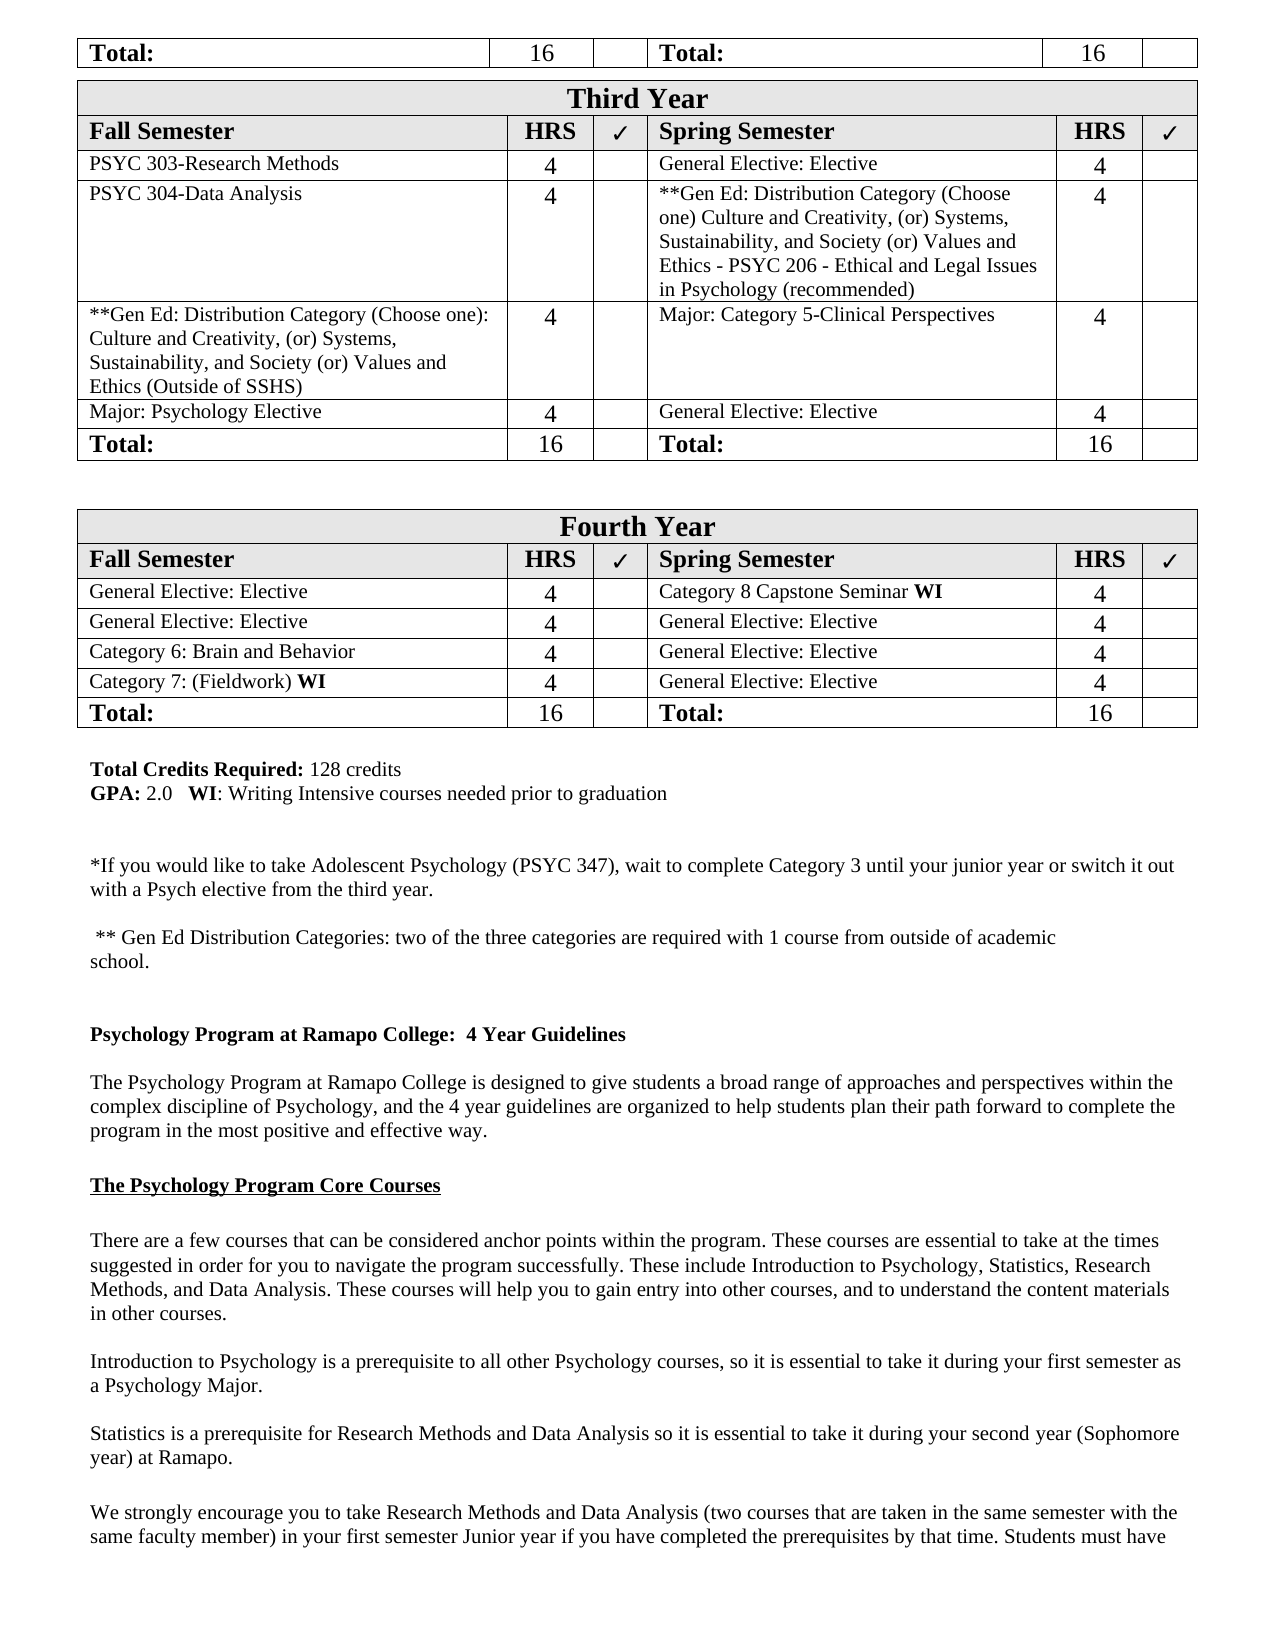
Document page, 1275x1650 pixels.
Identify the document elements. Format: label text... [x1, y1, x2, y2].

table_cell 4 [1057, 579, 1142, 608]
table_cell [1143, 39, 1197, 67]
table_cell Category 8 Capstone Seminar WI [648, 579, 1056, 608]
table_cell 4 [1057, 302, 1142, 398]
table_cell 4 [1057, 181, 1142, 301]
text ** Gen Ed Distribution Categories: two of the three categories are required with 1 course from outside of academic school. [90, 925, 1185, 973]
text *If you would like to take Adolescent Psychology (PSYC 347), wait to complete Category 3 until your junior year or switch it out with a Psych elective from the third year. [90, 853, 1185, 901]
table_cell [594, 698, 647, 727]
table_cell 4 [1057, 669, 1142, 697]
table_cell 16 [508, 698, 593, 727]
table_cell General Elective: Elective [78, 609, 507, 638]
text Psychology Program at Ramapo College: 4 Year Guidelines [90, 1022, 1185, 1046]
text The Psychology Program at Ramapo College is designed to give students a broad range of approaches and perspectives within the complex discipline of Psychology, and the 4 year guidelines are organized to help students plan their path forward to complete the program in the most positive and effective way. [90, 1070, 1185, 1142]
table_cell [594, 151, 647, 180]
table_header Fourth Year [78, 510, 1197, 543]
table_cell 4 [508, 639, 593, 667]
table_cell Total: [648, 698, 1056, 727]
text Statistics is a prerequisite for Research Methods and Data Analysis so it is essential to take it during your second year (Sophomore year) at Ramapo. [90, 1421, 1185, 1469]
table_cell General Elective: Elective [648, 400, 1056, 428]
table_cell ✓ [1143, 544, 1197, 578]
table_cell [594, 669, 647, 697]
table_cell Major: Category 5-Clinical Perspectives [648, 302, 1056, 398]
table_cell [1143, 151, 1197, 180]
table_cell 4 [508, 400, 593, 428]
table_cell Total: [648, 39, 1042, 67]
text GPA: 2.0 WI: Writing Intensive courses needed prior to graduation [90, 781, 1185, 805]
text Introduction to Psychology is a prerequisite to all other Psychology courses, so it is essential to take it during your first semester as a Psychology Major. [90, 1349, 1185, 1397]
table_cell Major: Psychology Elective [78, 400, 507, 428]
table_cell 16 [490, 39, 593, 67]
table_cell Total: [78, 698, 507, 727]
table_cell General Elective: Elective [78, 579, 507, 608]
table_cell [594, 302, 647, 398]
table_cell 4 [508, 579, 593, 608]
table_cell **Gen Ed: Distribution Category (Choose one) Culture and Creativity, (or) Systems, Sustainability, and Society (or) Values and Ethics - PSYC 206 - Ethical and Legal Issues in Psychology (recommended) [648, 181, 1056, 301]
table_cell [594, 39, 647, 67]
table_cell [1143, 181, 1197, 301]
table_cell 4 [508, 302, 593, 398]
table_cell ✓ [1143, 116, 1197, 150]
table_cell 4 [508, 609, 593, 638]
table_cell [1143, 669, 1197, 697]
text There are a few courses that can be considered anchor points within the program. These courses are essential to take at the times suggested in order for you to navigate the program successfully. These include Introduction to Psychology, Statistics, Research Methods, and Data Analysis. These courses will help you to gain entry into other courses, and to understand the content materials in other courses. [90, 1228, 1185, 1325]
table_cell PSYC 304-Data Analysis [78, 181, 507, 301]
table_cell 4 [508, 151, 593, 180]
table_cell Total: [648, 429, 1056, 459]
table_cell 16 [1057, 698, 1142, 727]
table_cell 4 [508, 181, 593, 301]
table_cell HRS [1057, 116, 1142, 150]
table_cell [594, 400, 647, 428]
table_cell [594, 181, 647, 301]
table_cell General Elective: Elective [648, 669, 1056, 697]
text The Psychology Program Core Courses [90, 1173, 1185, 1197]
table_cell ✓ [594, 544, 647, 578]
table_cell **Gen Ed: Distribution Category (Choose one): Culture and Creativity, (or) Systems, Sustainability, and Society (or) Values and Ethics (Outside of SSHS) [78, 302, 507, 398]
table_cell General Elective: Elective [648, 609, 1056, 638]
table_cell HRS [508, 544, 593, 578]
table_cell Fall Semester [78, 544, 507, 578]
table_cell [1143, 579, 1197, 608]
table_cell Category 6: Brain and Behavior [78, 639, 507, 667]
table_cell ✓ [594, 116, 647, 150]
table_cell Spring Semester [648, 116, 1056, 150]
table_cell General Elective: Elective [648, 151, 1056, 180]
table_cell 4 [1057, 639, 1142, 667]
table_cell [1143, 698, 1197, 727]
table_cell [594, 579, 647, 608]
table_cell HRS [1057, 544, 1142, 578]
table_cell 4 [508, 669, 593, 697]
table_cell 4 [1057, 151, 1142, 180]
table_cell 16 [1043, 39, 1142, 67]
table_cell 16 [508, 429, 593, 459]
text Total Credits Required: 128 credits [90, 728, 1185, 781]
table_cell Category 7: (Fieldwork) WI [78, 669, 507, 697]
table_cell HRS [508, 116, 593, 150]
table_cell Fall Semester [78, 116, 507, 150]
table_cell Total: [78, 39, 489, 67]
table_cell [1143, 302, 1197, 398]
table_cell [594, 609, 647, 638]
table_cell [1143, 609, 1197, 638]
table_cell 16 [1057, 429, 1142, 459]
table_cell [1143, 429, 1197, 459]
table_cell [1143, 400, 1197, 428]
table_cell PSYC 303-Research Methods [78, 151, 507, 180]
table_cell [594, 429, 647, 459]
table_header Third Year [78, 81, 1197, 115]
table_cell [594, 639, 647, 667]
table_cell Total: [78, 429, 507, 459]
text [90, 1500, 1185, 1548]
table_cell General Elective: Elective [648, 639, 1056, 667]
table_cell Spring Semester [648, 544, 1056, 578]
table_cell [1143, 639, 1197, 667]
table_cell 4 [1057, 400, 1142, 428]
table_cell 4 [1057, 609, 1142, 638]
